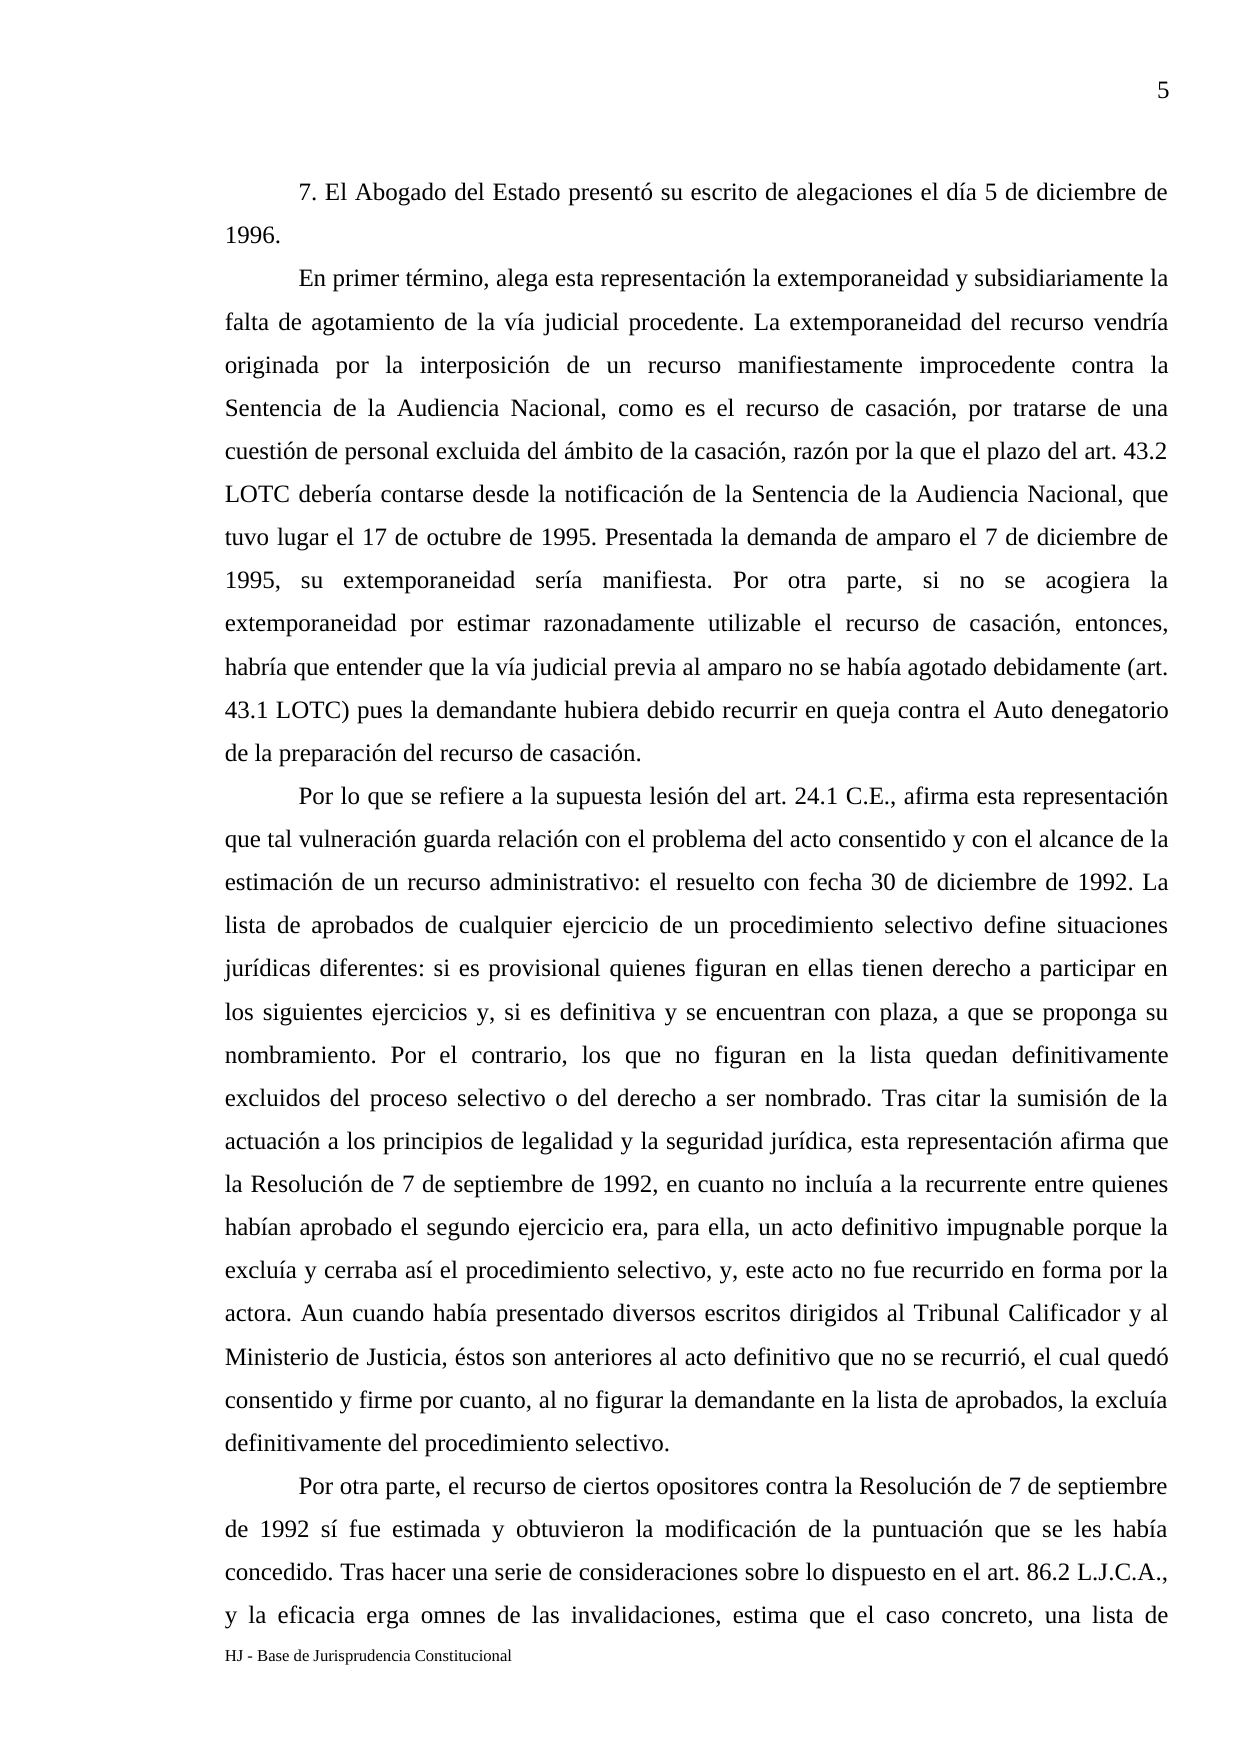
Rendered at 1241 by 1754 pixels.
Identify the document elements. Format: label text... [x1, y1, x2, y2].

text Por lo que se refiere a la supuesta lesión del art. 24.1 C.E., afirma esta representación que tal vulneración guarda relación con el problema del acto consentido y con el alcance de la estimación de un recurso administrativo: el resuelto con fecha 30 de diciembre de 1992. La lista de aprobados de cualquier ejercicio de un procedimiento selectivo define situaciones jurídicas diferentes: si es provisional quienes figuran en ellas tienen derecho a participar en los siguientes ejercicios y, si es definitiva y se encuentran con plaza, a que se proponga su nombramiento. Por el contrario, los que no figuran en la lista quedan definitivamente excluidos del proceso selectivo o del derecho a ser nombrado. Tras citar la sumisión de la actuación a los principios de legalidad y la seguridad jurídica, esta representación afirma que la Resolución de 7 de septiembre de 1992, en cuanto no incluía a la recurrente entre quienes habían aprobado el segundo ejercicio era, para ella, un acto definitivo impugnable porque la excluía y cerraba así el procedimiento selectivo, y, este acto no fue recurrido en forma por la actora. Aun cuando había presentado diversos escritos dirigidos al Tribunal Calificador y al Ministerio de Justicia, éstos son anteriores al acto definitivo que no se recurrió, el cual quedó consentido y firme por cuanto, al no figurar la demandante en la lista de aprobados, la excluía definitivamente del procedimiento selectivo. [224, 781, 1169, 1457]
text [224, 1471, 1169, 1629]
text En primer término, alega esta representación la extemporaneidad y subsidiariamente la falta de agotamiento de la vía judicial procedente. La extemporaneidad del recurso vendría originada por la interposición de un recurso manifiestamente improcedente contra la Sentencia de la Audiencia Nacional, como es el recurso de casación, por tratarse de una cuestión de personal excluida del ámbito de la casación, razón por la que el plazo del art. 43.2 LOTC debería contarse desde la notificación de la Sentencia de la Audiencia Nacional, que tuvo lugar el 17 de octubre de 1995. Presentada la demanda de amparo el 7 de diciembre de 1995, su extemporaneidad sería manifiesta. Por otra parte, si no se acogiera la extemporaneidad por estimar razonadamente utilizable el recurso de casación, entonces, habría que entender que la vía judicial previa al amparo no se había agotado debidamente (art. 43.1 LOTC) pues la demandante hubiera debido recurrir en queja contra el Auto denegatorio de la preparación del recurso de casación. [224, 263, 1169, 767]
text 7. El Abogado del Estado presentó su escrito de alegaciones el día 5 de diciembre de 1996. [224, 177, 1169, 249]
